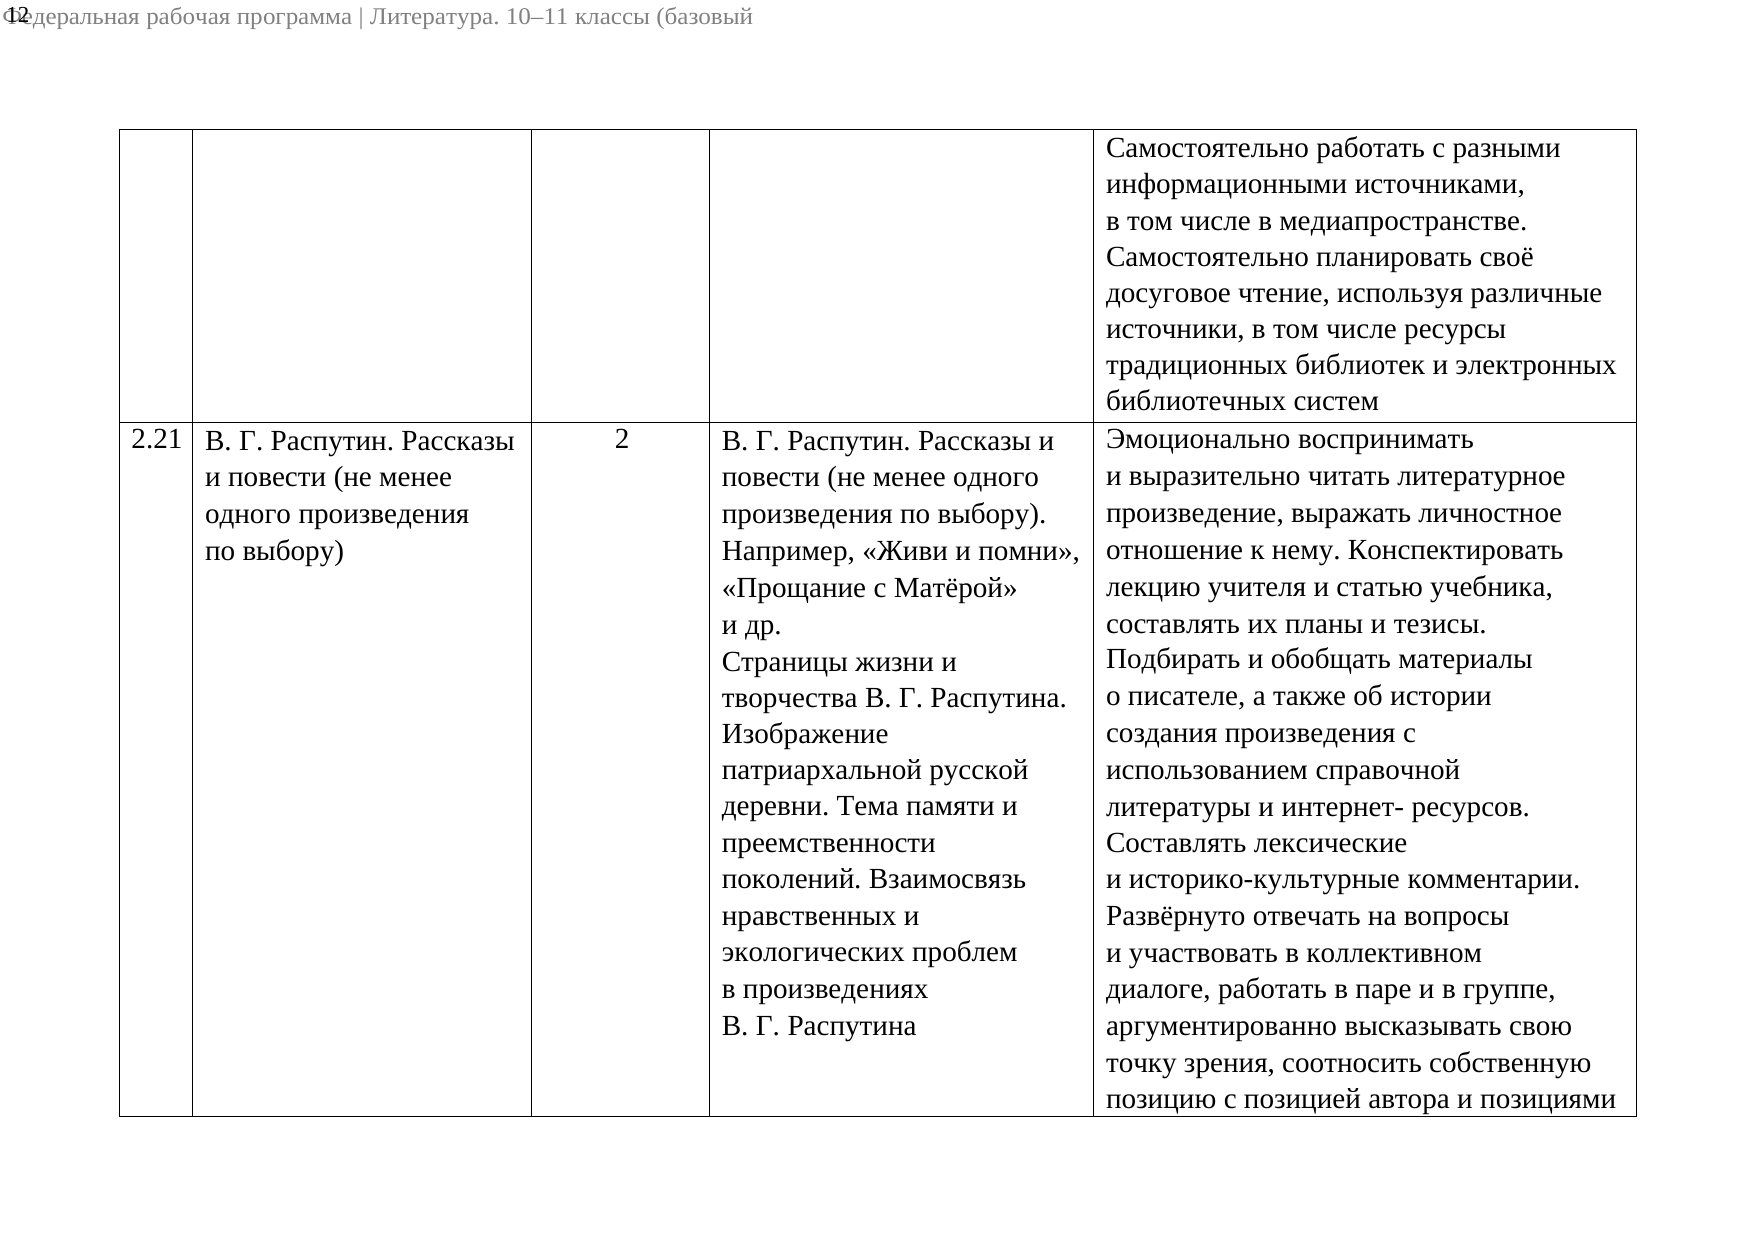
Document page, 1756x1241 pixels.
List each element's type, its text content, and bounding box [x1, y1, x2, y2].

table_header [120, 130, 192, 422]
table_cell В. Г. Распутин. Рассказы и повести (не менее одного произведения по выбору). Например, «Живи и помни», «Прощание с Матёрой» и др. Страницы жизни и творчества В. Г. Распутина. Изображение патриархальной русской деревни. Тема памяти и преемственности поколений. Взаимосвязь нравственных и экологических проблем в произведениях В. Г. Распутина [710, 423, 1093, 1116]
table_cell 2 [532, 423, 709, 1116]
table_header [532, 130, 709, 422]
table_header [710, 130, 1093, 422]
table_header [193, 130, 531, 422]
table_cell 2.21 [120, 423, 192, 1116]
table_cell В. Г. Распутин. Рассказы и повести (не менее одного произведения по выбору) [193, 423, 531, 1116]
table_header Самостоятельно работать с разными информационными источниками, в том числе в медиапространстве. Самостоятельно планировать своё досуговое чтение, используя различные источники, в том числе ресурсы традиционных библиотек и электронных библиотечных систем [1094, 130, 1636, 422]
table_cell Эмоционально воспринимать и выразительно читать литературное произведение, выражать личностное отношение к нему. Конспектировать лекцию учителя и статью учебника, составлять их планы и тезисы. Подбирать и обобщать материалы о писателе, а также об истории создания произведения с использованием справочной литературы и интернет- ресурсов. Составлять лексические и историко-культурные комментарии. Развёрнуто отвечать на вопросы и участвовать в коллективном диалоге, работать в паре и в группе, аргументированно высказывать свою точку зрения, соотносить собственную позицию с позицией автора и позициями [1094, 423, 1636, 1116]
